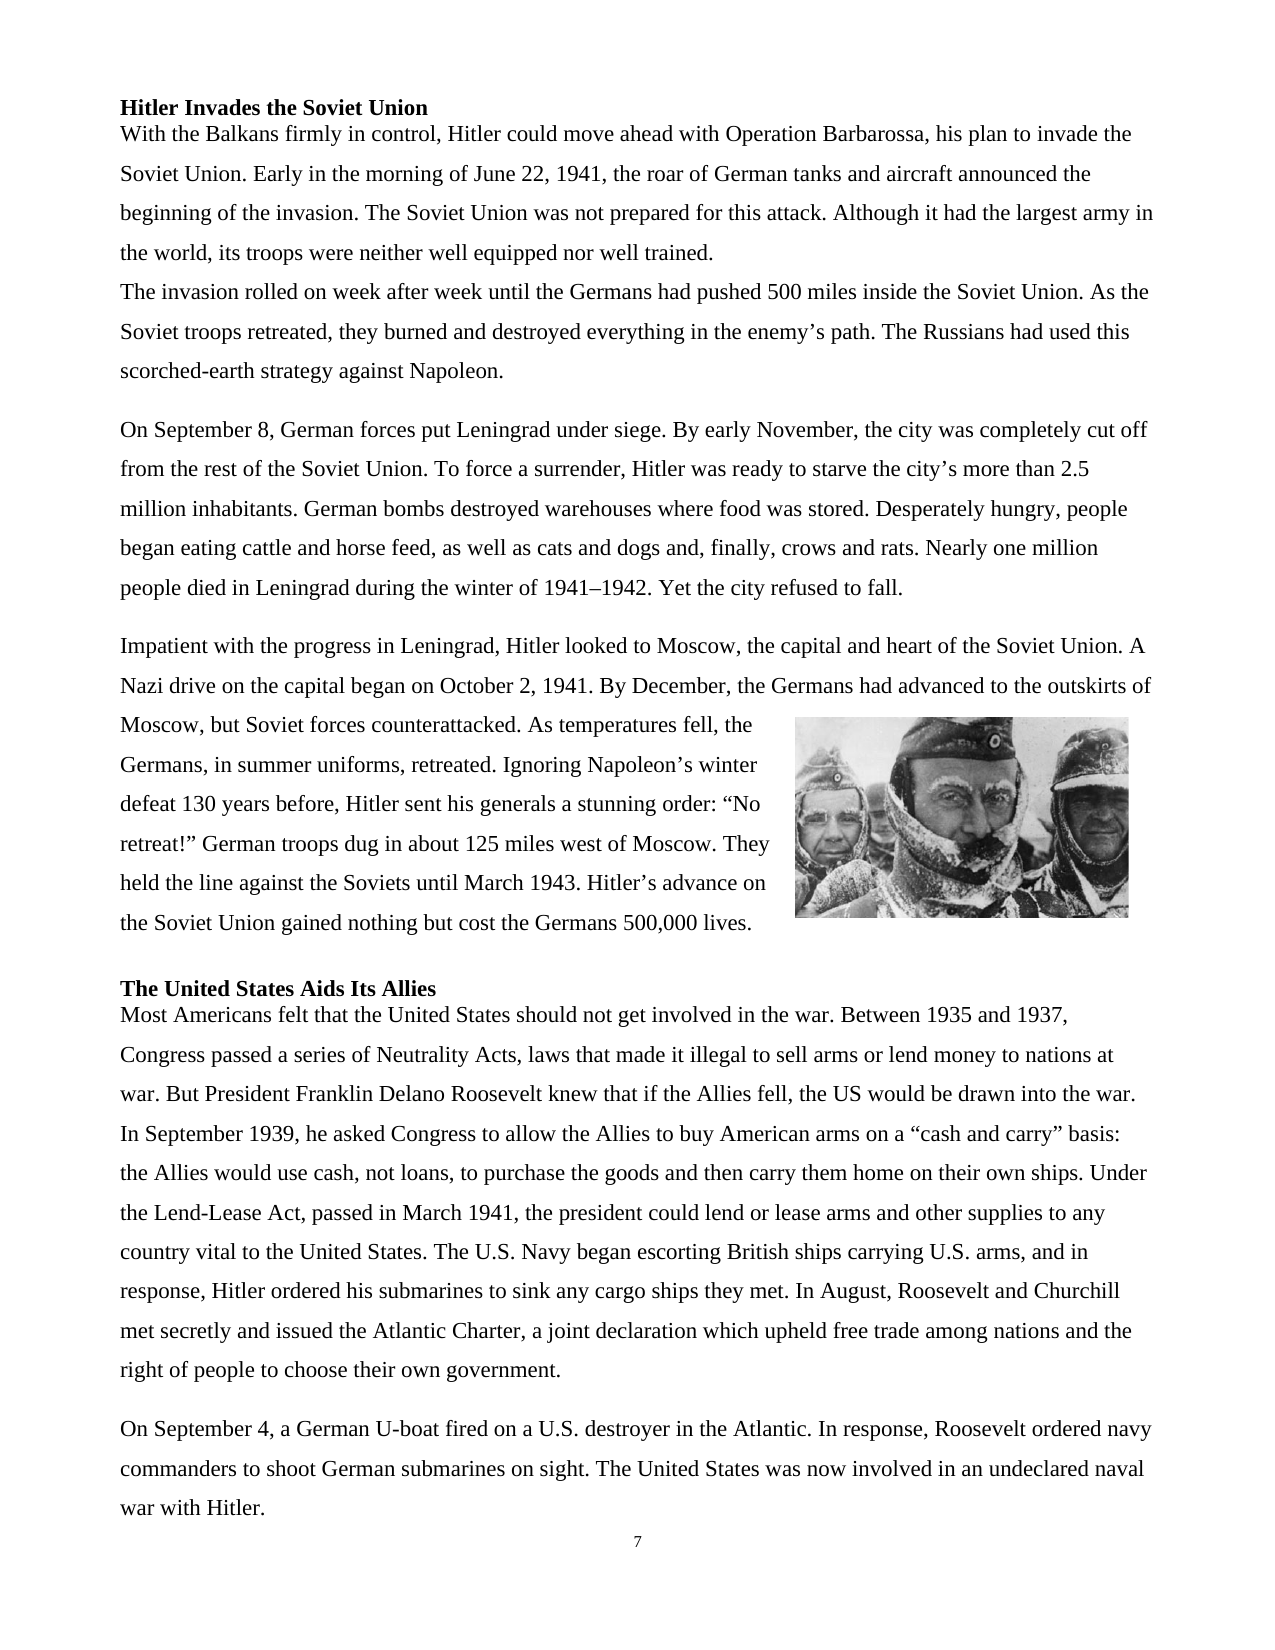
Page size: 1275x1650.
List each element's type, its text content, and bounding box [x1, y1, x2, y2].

text The invasion rolled on week after week until the Germans had pushed 500 miles inside the Soviet Union. As the Soviet troops retreated, they burned and destroyed everything in the enemy’s path. The Russians had used this scorched-earth strategy against Napoleon. [120, 278, 1155, 384]
text The United States Aids Its Allies [120, 975, 1155, 1001]
text Most Americans felt that the United States should not get involved in the war. Between 1935 and 1937, Congress passed a series of Neutrality Acts, laws that made it illegal to sell arms or lend money to nations at war. But President Franklin Delano Roosevelt knew that if the Allies fell, the US would be drawn into the war. In September 1939, he asked Congress to allow the Allies to buy American arms on a “cash and carry” basis: the Allies would use cash, not loans, to purchase the goods and then carry them home on their own ships. Under the Lend-Lease Act, passed in March 1941, the president could lend or lease arms and other supplies to any country vital to the United States. The U.S. Navy began escorting British ships carrying U.S. arms, and in response, Hitler ordered his submarines to sink any cargo ships they met. In August, Roosevelt and Churchill met secretly and issued the Atlantic Charter, a joint declaration which upheld free trade among nations and the right of people to choose their own government. [120, 1001, 1155, 1383]
text With the Balkans firmly in control, Hitler could move ahead with Operation Barbarossa, his plan to invade the Soviet Union. Early in the morning of June 22, 1941, the roar of German tanks and aircraft announced the beginning of the invasion. The Soviet Union was not prepared for this attack. Although it had the largest army in the world, its troops were neither well equipped nor well trained. [120, 121, 1155, 265]
text Impatient with the progress in Leningrad, Hitler looked to Moscow, the capital and heart of the Soviet Union. A Nazi drive on the capital began on October 2, 1941. By December, the Germans had advanced to the outskirts of Moscow, but Soviet forces counterattacked. As temperatures fell, the Germans, in summer uniforms, retreated. Ignoring Napoleon’s winter defeat 130 years before, Hitler sent his generals a stunning order: “No retreat!” German troops dug in about 125 miles west of Moscow. They held the line against the Soviets until March 1943. Hitler’s advance on the Soviet Union gained nothing but cost the Germans 500,000 lives. [120, 633, 1155, 935]
text Hitler Invades the Soviet Union [120, 94, 1155, 121]
text On September 4, a German U-boat fired on a U.S. destroyer in the Atlantic. In response, Roosevelt ordered navy commanders to shoot German submarines on sight. The United States was now involved in an undeclared naval war with Hitler. [120, 1415, 1155, 1520]
picture [795, 717, 1129, 918]
text On September 8, German forces put Leningrad under siege. By early November, the city was completely cut off from the rest of the Soviet Union. To force a surrender, Hitler was ready to starve the city’s more than 2.5 million inhabitants. German bombs destroyed warehouses where food was stored. Desperately hungry, people began eating cattle and horse feed, as well as cats and dogs and, finally, crows and rats. Nearly one million people died in Leningrad during the winter of 1941–1942. Yet the city refused to fall. [120, 416, 1155, 600]
